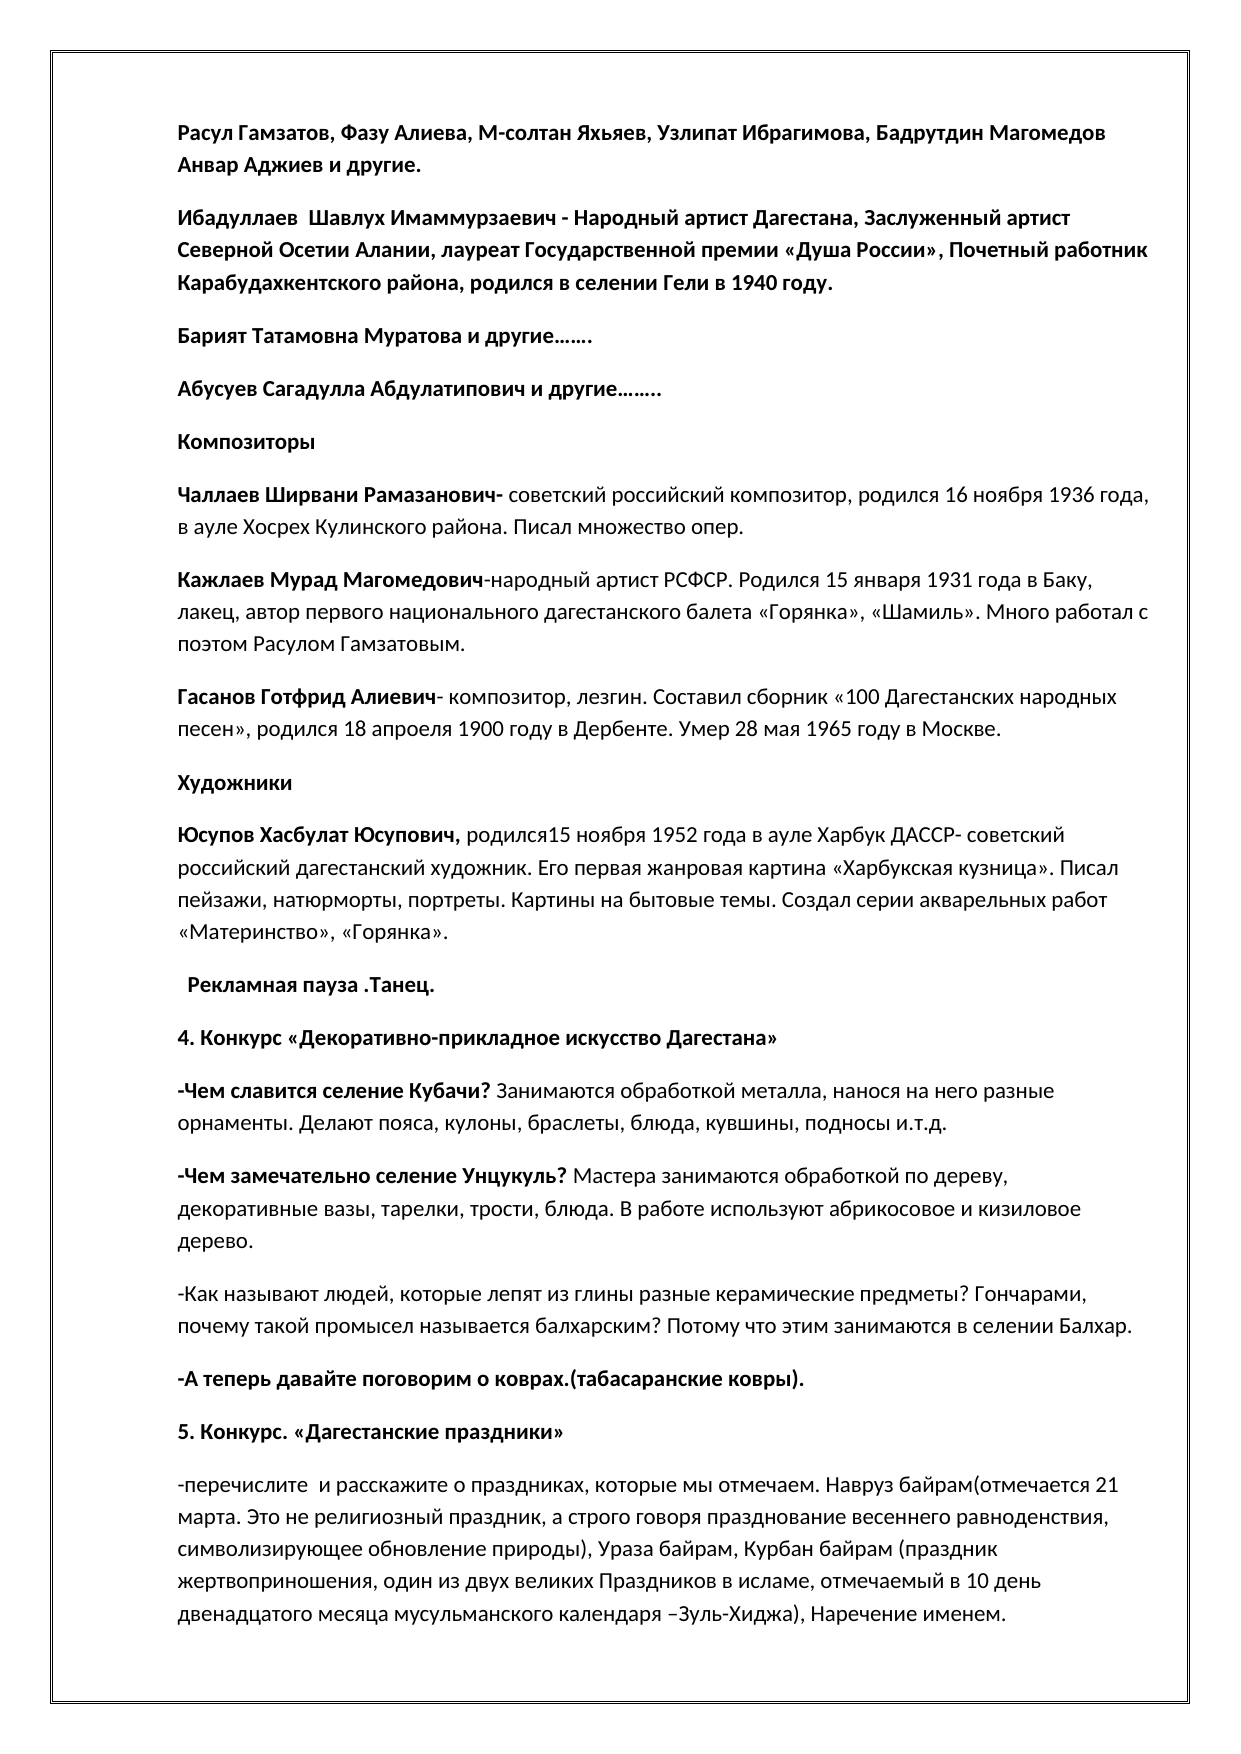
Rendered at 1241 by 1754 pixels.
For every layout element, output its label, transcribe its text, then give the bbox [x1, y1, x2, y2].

text Ибадуллаев Шавлух Имаммурзаевич - Народный артист Дагестана, Заслуженный артист Северной Осетии Алании, лауреат Государственной премии «Душа России», Почетный работник Карабудахкентского района, родился в селении Гели в 1940 году. [177, 203, 1152, 296]
text -Как называют людей, которые лепят из глины разные керамические предметы? Гончарами, почему такой промысел называется балхарским? Потому что этим занимаются в селении Балхар. [177, 1279, 1152, 1339]
text 4. Конкурс «Декоративно-прикладное искусство Дагестана» [177, 1023, 1152, 1051]
text 5. Конкурс. «Дагестанские праздники» [177, 1417, 1152, 1445]
text Расул Гамзатов, Фазу Алиева, М-солтан Яхьяев, Узлипат Ибрагимова, Бадрутдин Магомедов Анвар Аджиев и другие. [177, 118, 1152, 178]
text Юсупов Хасбулат Юсупович, родился15 ноября 1952 года в ауле Харбук ДАССР- советский российский дагестанский художник. Его первая жанровая картина «Харбукская кузница». Писал пейзажи, натюрморты, портреты. Картины на бытовые темы. Создал серии акварельных работ «Материнство», «Горянка». [177, 821, 1152, 945]
text Барият Татамовна Муратова и другие……. [177, 321, 1152, 349]
text -Чем замечательно селение Унцукуль? Мастера занимаются обработкой по дереву, декоративные вазы, тарелки, трости, блюда. В работе используют абрикосовое и кизиловое дерево. [177, 1161, 1152, 1254]
text Гасанов Готфрид Алиевич- композитор, лезгин. Составил сборник «100 Дагестанских народных песен», родился 18 апроеля 1900 году в Дербенте. Умер 28 мая 1965 году в Москве. [177, 682, 1152, 743]
text Художники [177, 768, 1152, 796]
text Композиторы [177, 427, 1152, 455]
text -перечислите и расскажите о праздниках, которые мы отмечаем. Навруз байрам(отмечается 21 марта. Это не религиозный праздник, а строго говоря празднование весеннего равноденствия, символизирующее обновление природы), Ураза байрам, Курбан байрам (праздник жертвоприношения, один из двух великих Праздников в исламе, отмечаемый в 10 день двенадцатого месяца мусульманского календаря –Зуль-Хиджа), Наречение именем. [177, 1470, 1152, 1627]
text -А теперь давайте поговорим о коврах.(табасаранские ковры). [177, 1364, 1152, 1392]
text Абусуев Сагадулла Абдулатипович и другие…….. [177, 374, 1152, 402]
text Рекламная пауза .Танец. [177, 970, 1152, 998]
text Чаллаев Ширвани Рамазанович- советский российский композитор, родился 16 ноября 1936 года, в ауле Хосрех Кулинского района. Писал множество опер. [177, 480, 1152, 540]
text -Чем славится селение Кубачи? Занимаются обработкой металла, нанося на него разные орнаменты. Делают пояса, кулоны, браслеты, блюда, кувшины, подносы и.т.д. [177, 1076, 1152, 1136]
text Кажлаев Мурад Магомедович-народный артист РСФСР. Родился 15 января 1931 года в Баку, лакец, автор первого национального дагестанского балета «Горянка», «Шамиль». Много работал с поэтом Расулом Гамзатовым. [177, 565, 1152, 657]
